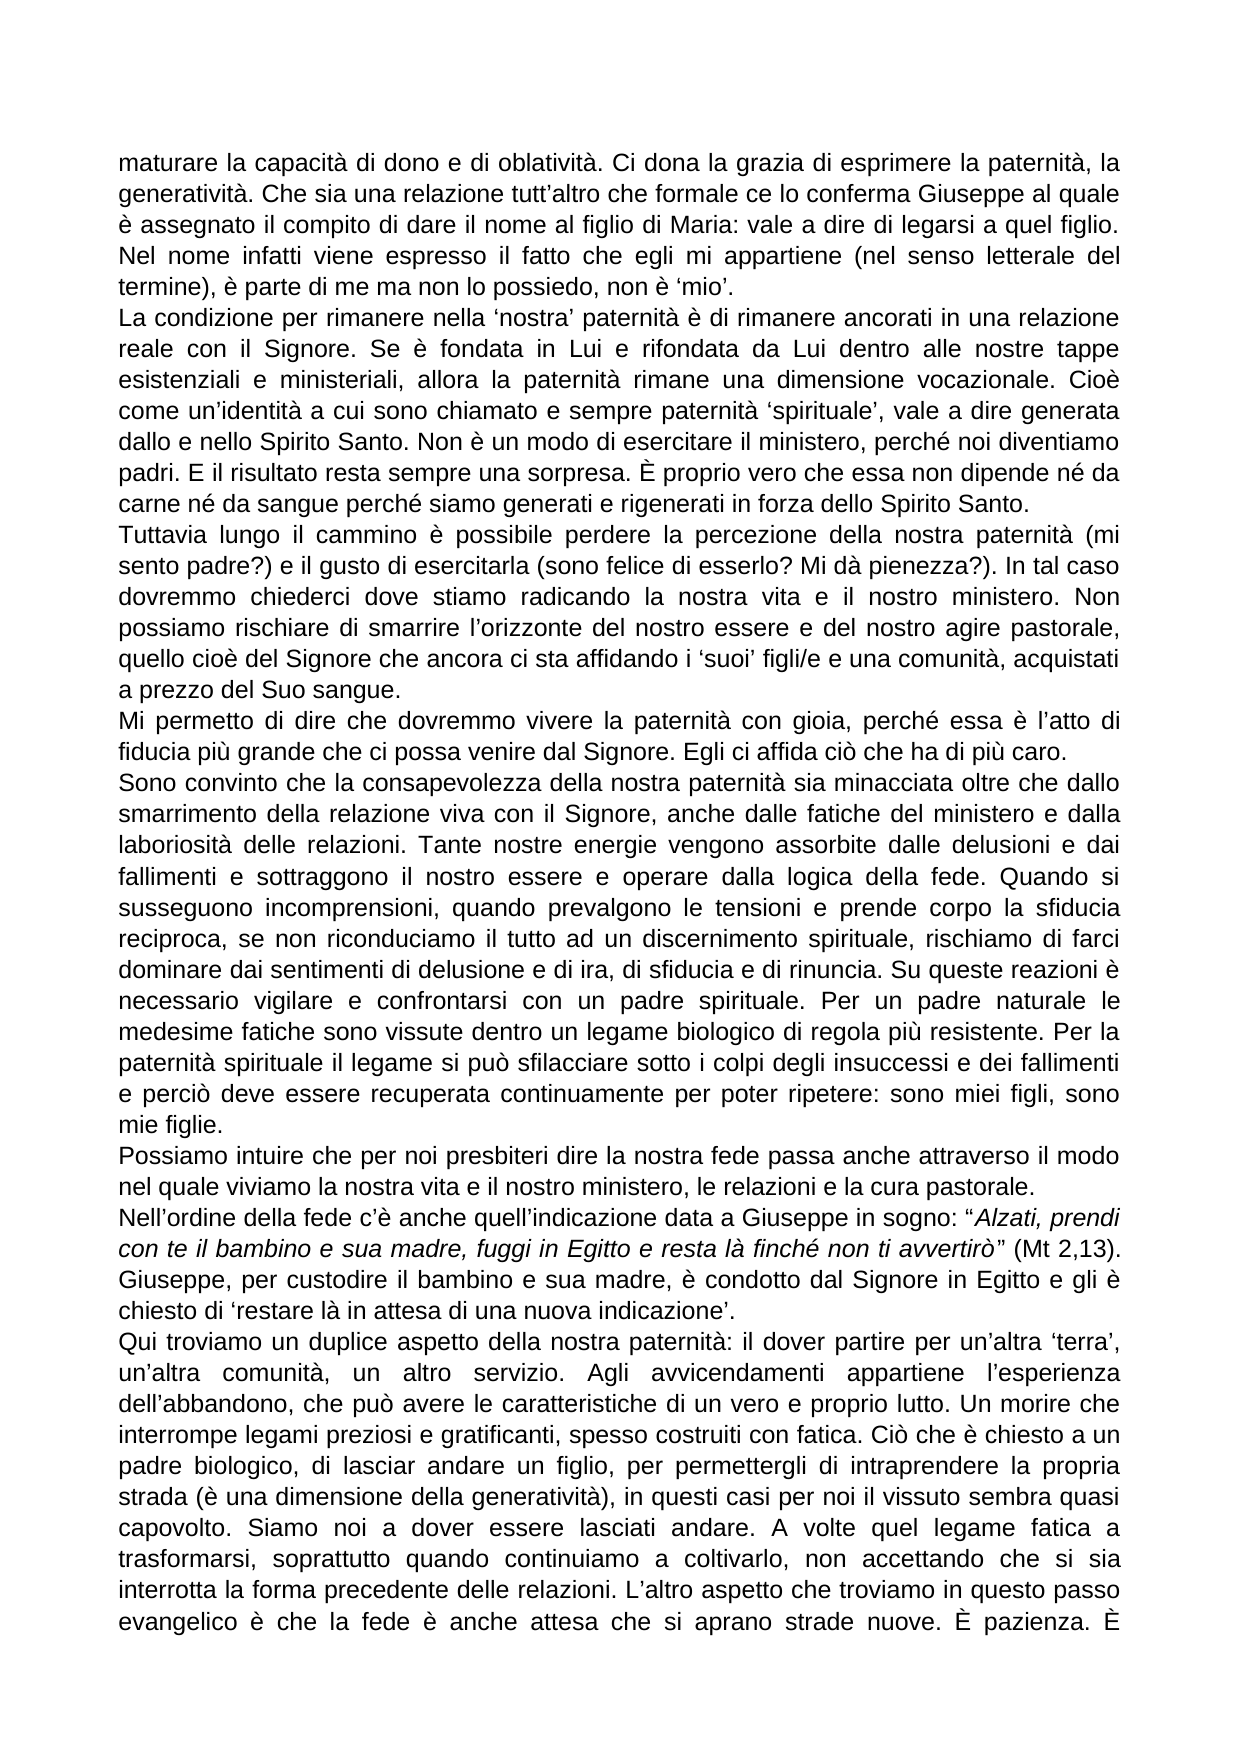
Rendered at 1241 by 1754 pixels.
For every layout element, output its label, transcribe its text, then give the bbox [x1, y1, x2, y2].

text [118, 148, 1122, 301]
text Nell’ordine della fede c’è anche quell’indicazione data a Giuseppe in sogno: “Alzati, prendi con te il bambino e sua madre, fuggi in Egitto e resta là finché non ti avvertirò” (Mt 2,13). Giuseppe, per custodire il bambino e sua madre, è condotto dal Signore in Egitto e gli è chiesto di ‘restare là in attesa di una nuova indicazione’. [118, 1203, 1122, 1325]
text Possiamo intuire che per noi presbiteri dire la nostra fede passa anche attraverso il modo nel quale viviamo la nostra vita e il nostro ministero, le relazioni e la cura pastorale. [118, 1141, 1122, 1201]
text La condizione per rimanere nella ‘nostra’ paternità è di rimanere ancorati in una relazione reale con il Signore. Se è fondata in Lui e rifondata da Lui dentro alle nostre tappe esistenziali e ministeriali, allora la paternità rimane una dimensione vocazionale. Cioè come un’identità a cui sono chiamato e sempre paternità ‘spirituale’, vale a dire generata dallo e nello Spirito Santo. Non è un modo di esercitare il ministero, perché noi diventiamo padri. E il risultato resta sempre una sorpresa. È proprio vero che essa non dipende né da carne né da sangue perché siamo generati e rigenerati in forza dello Spirito Santo. [118, 303, 1122, 518]
text Tuttavia lungo il cammino è possibile perdere la percezione della nostra paternità (mi sento padre?) e il gusto di esercitarla (sono felice di esserlo? Mi dà pienezza?). In tal caso dovremmo chiederci dove stiamo radicando la nostra vita e il nostro ministero. Non possiamo rischiare di smarrire l’orizzonte del nostro essere e del nostro agire pastorale, quello cioè del Signore che ancora ci sta affidando i ‘suoi’ figli/e e una comunità, acquistati a prezzo del Suo sangue. [118, 520, 1122, 704]
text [118, 1327, 1122, 1635]
text Mi permetto di dire che dovremmo vivere la paternità con gioia, perché essa è l’atto di fiducia più grande che ci possa venire dal Signore. Egli ci affida ciò che ha di più caro. [118, 706, 1122, 766]
text Sono convinto che la consapevolezza della nostra paternità sia minacciata oltre che dallo smarrimento della relazione viva con il Signore, anche dalle fatiche del ministero e dalla laboriosità delle relazioni. Tante nostre energie vengono assorbite dalle delusioni e dai fallimenti e sottraggono il nostro essere e operare dalla logica della fede. Quando si susseguono incomprensioni, quando prevalgono le tensioni e prende corpo la sfiducia reciproca, se non riconduciamo il tutto ad un discernimento spirituale, rischiamo di farci dominare dai sentimenti di delusione e di ira, di sfiducia e di rinuncia. Su queste reazioni è necessario vigilare e confrontarsi con un padre spirituale. Per un padre naturale le medesime fatiche sono vissute dentro un legame biologico di regola più resistente. Per la paternità spirituale il legame si può sfilacciare sotto i colpi degli insuccessi e dei fallimenti e perciò deve essere recuperata continuamente per poter ripetere: sono miei figli, sono mie figlie. [118, 768, 1122, 1139]
